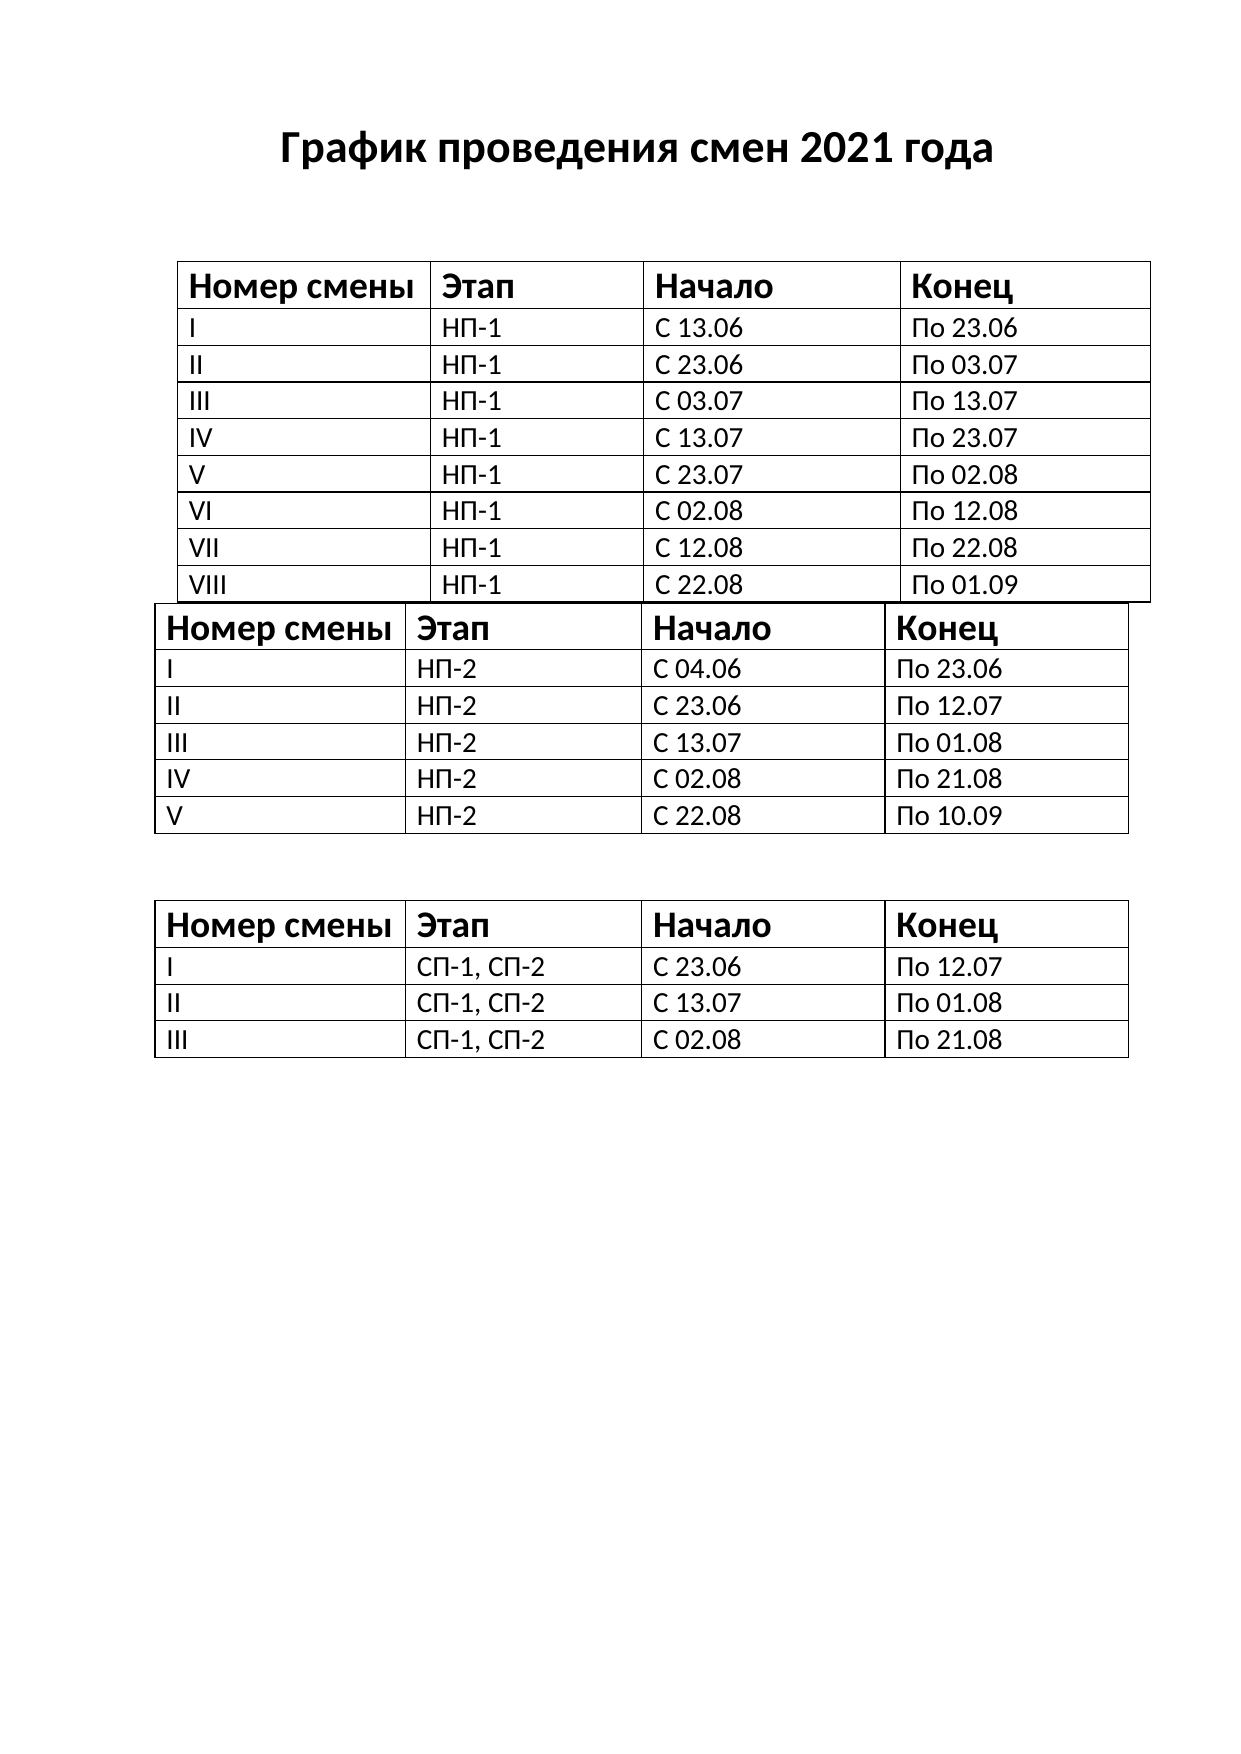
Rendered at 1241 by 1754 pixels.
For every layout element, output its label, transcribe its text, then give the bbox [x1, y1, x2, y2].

table_header Конец [886, 604, 1128, 649]
table_cell По 01.08 [886, 985, 1128, 1020]
table_cell По 01.08 [886, 724, 1128, 759]
table_header Этап [406, 901, 641, 947]
table_cell По 22.08 [901, 529, 1150, 565]
table_cell С 13.07 [642, 724, 884, 759]
table_cell НП-2 [406, 650, 641, 686]
table_cell С 22.08 [642, 797, 884, 833]
table_cell С 23.06 [644, 346, 900, 381]
table_cell По 02.08 [901, 456, 1150, 491]
table_cell IV [178, 419, 430, 455]
table_cell По 13.07 [901, 383, 1150, 418]
table_cell III [156, 1021, 405, 1057]
table_cell C 23.07 [644, 456, 900, 491]
table_cell I [156, 948, 405, 983]
table_cell IV [156, 760, 405, 796]
text График проведения смен 2021 года [177, 118, 1152, 174]
table_cell V [156, 797, 405, 833]
table_cell II [156, 687, 405, 723]
table_cell НП-1 [431, 346, 643, 381]
table_cell С 02.08 [642, 760, 884, 796]
table_cell VI [178, 493, 430, 528]
table_cell С 23.06 [642, 948, 884, 983]
table_cell С 02.08 [642, 1021, 884, 1057]
table_cell По 23.07 [901, 419, 1150, 455]
table_header Этап [431, 262, 643, 308]
table_cell СП-1, СП-2 [406, 985, 641, 1020]
table_cell С 23.06 [642, 687, 884, 723]
table_cell II [156, 985, 405, 1020]
table_cell НП-1 [431, 566, 643, 601]
table_cell СП-1, СП-2 [406, 948, 641, 983]
table_cell НП-1 [431, 529, 643, 565]
table_cell I [178, 309, 430, 345]
table_cell По 12.07 [886, 948, 1128, 983]
table_cell НП-1 [431, 309, 643, 345]
table_cell C 22.08 [644, 566, 900, 601]
table_cell СП-1, СП-2 [406, 1021, 641, 1057]
table_cell НП-2 [406, 797, 641, 833]
table_cell VIII [178, 566, 430, 601]
table_cell С 03.07 [644, 383, 900, 418]
table_cell II [178, 346, 430, 381]
table_header Конец [901, 262, 1150, 308]
table_header Номер смены [156, 901, 405, 947]
table_cell НП-2 [406, 724, 641, 759]
table_cell По 23.06 [886, 650, 1128, 686]
table_cell НП-1 [431, 419, 643, 455]
table_cell VII [178, 529, 430, 565]
table_cell НП-1 [431, 383, 643, 418]
table_cell По 03.07 [901, 346, 1150, 381]
table_cell V [178, 456, 430, 491]
table_cell По 23.06 [901, 309, 1150, 345]
table_cell По 10.09 [886, 797, 1128, 833]
table_cell III [178, 383, 430, 418]
table_header Конец [886, 901, 1128, 947]
table_cell III [156, 724, 405, 759]
table_header Номер смены [178, 262, 430, 308]
table_cell С 13.07 [644, 419, 900, 455]
table_header Этап [406, 604, 641, 649]
table_cell По 21.08 [886, 760, 1128, 796]
table_cell По 12.08 [901, 493, 1150, 528]
table_cell По 21.08 [886, 1021, 1128, 1057]
table_header Начало [642, 604, 884, 649]
table_header Номер смены [156, 604, 405, 649]
table_cell I [156, 650, 405, 686]
table_cell НП-2 [406, 760, 641, 796]
table_cell C 02.08 [644, 493, 900, 528]
table_cell НП-1 [431, 493, 643, 528]
table_cell По 01.09 [901, 566, 1150, 601]
table_cell НП-2 [406, 687, 641, 723]
table_header Начало [642, 901, 884, 947]
table_cell По 12.07 [886, 687, 1128, 723]
table_cell С 13.07 [642, 985, 884, 1020]
table_cell С 04.06 [642, 650, 884, 686]
table_header Начало [644, 262, 900, 308]
table_cell C 12.08 [644, 529, 900, 565]
table_cell С 13.06 [644, 309, 900, 345]
table_cell НП-1 [431, 456, 643, 491]
